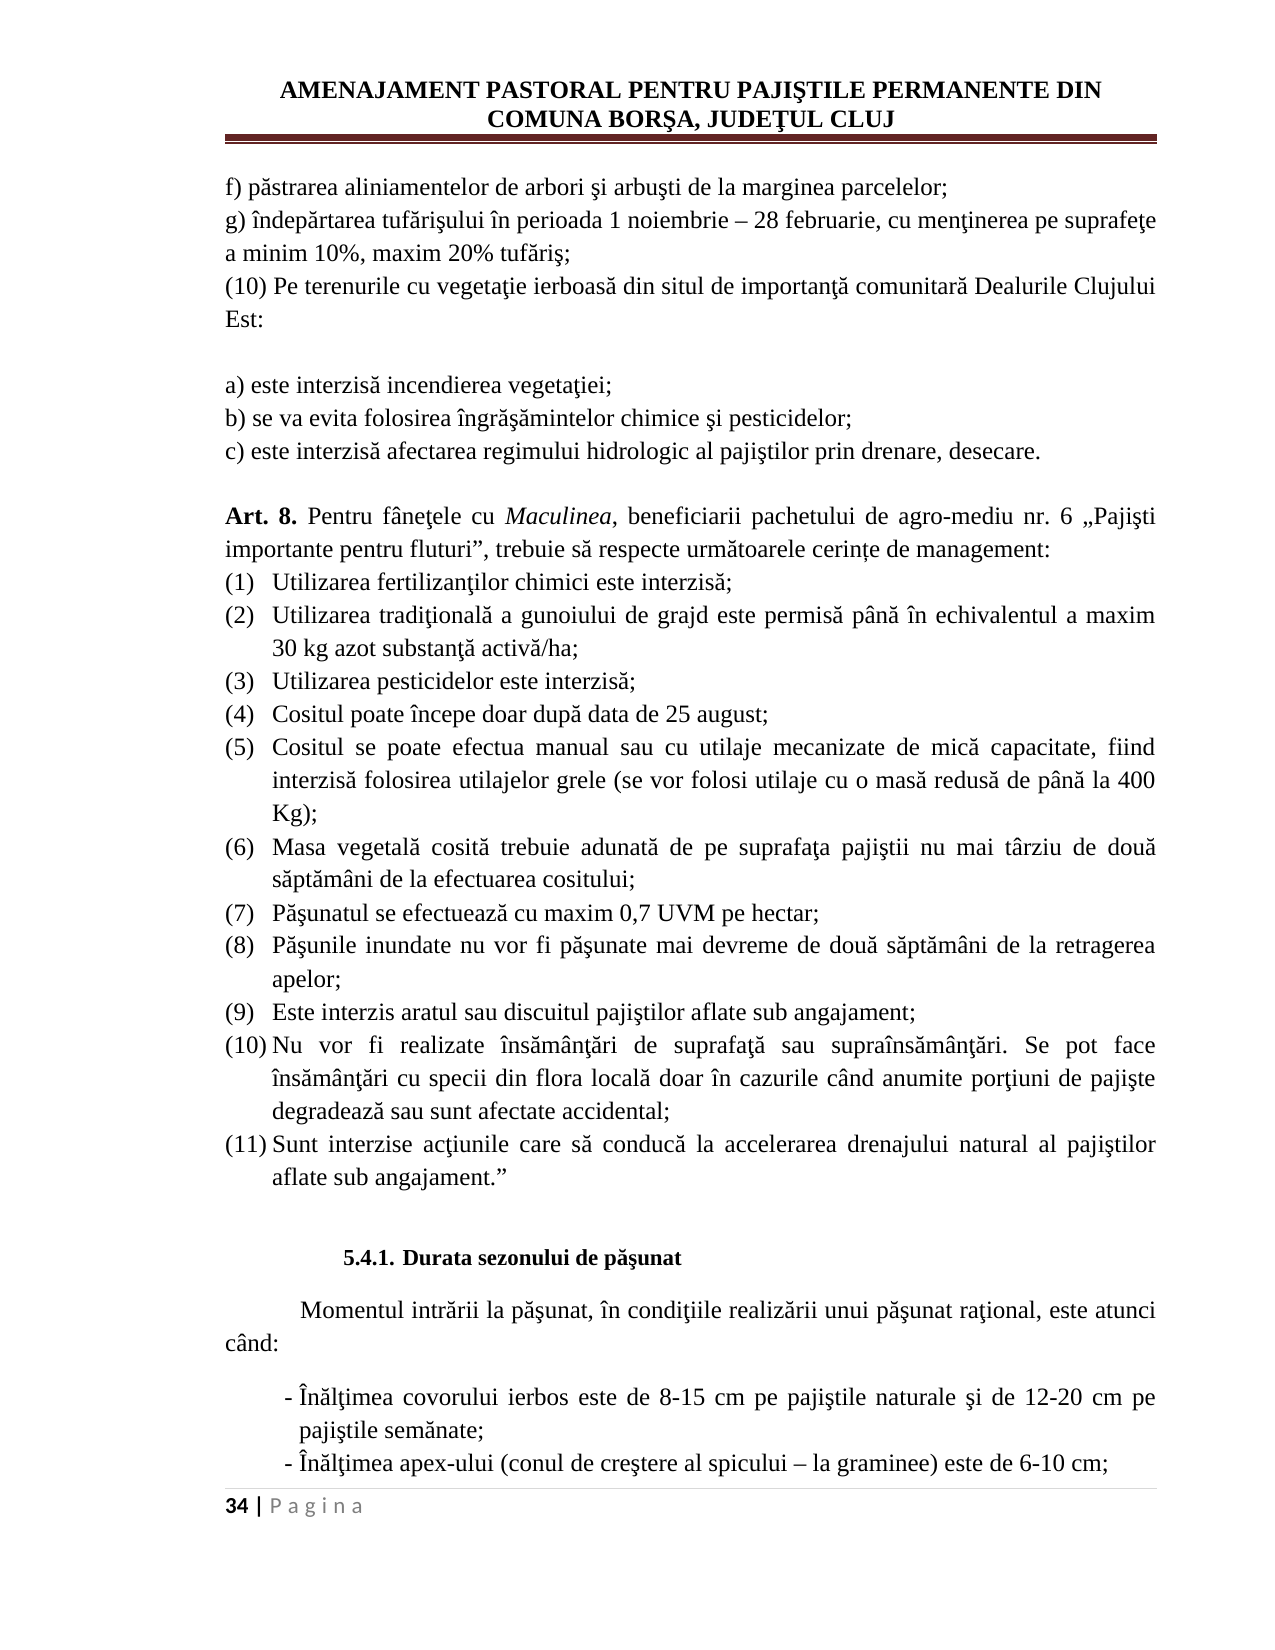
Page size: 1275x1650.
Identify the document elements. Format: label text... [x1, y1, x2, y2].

text b) se va evita folosirea îngrăşămintelor chimice şi pesticidelor; [225, 403, 1157, 432]
list Înălţimea covorului ierbos este de 8-15 cm pe pajiştile naturale şi de 12-20 cm pe pajiştile semănate; [284, 1382, 1157, 1444]
list Sunt interzise acţiunile care să conducă la accelerarea drenajului natural al pajiştilor aflate sub angajament.” [225, 1129, 1157, 1191]
list Cositul se poate efectua manual sau cu utilaje mecanizate de mică capacitate, fiind interzisă folosirea utilajelor grele (se vor folosi utilaje cu o masă redusă de până la 400 Kg); [225, 732, 1157, 827]
list Înălţimea apex-ului (conul de creştere al spicului – la graminee) este de 6-10 cm; [284, 1448, 1157, 1477]
list Utilizarea fertilizanţilor chimici este interzisă; [225, 567, 1157, 596]
text Art. 8. Pentru fâneţele cu Maculinea, beneficiarii pachetului de agro-mediu nr. 6 „Pajişti importante pentru fluturi”, trebuie să respecte următoarele cerințe de management: [225, 501, 1157, 563]
list Este interzis aratul sau discuitul pajiştilor aflate sub angajament; [225, 997, 1157, 1025]
text a) este interzisă incendierea vegetaţiei; [225, 370, 1157, 399]
list Utilizarea tradiţională a gunoiului de grajd este permisă până în echivalentul a maxim 30 kg azot substanţă activă/ha; [225, 600, 1157, 662]
text g) îndepărtarea tufărişului în perioada 1 noiembrie – 28 februarie, cu menţinerea pe suprafeţe a minim 10%, maxim 20% tufăriş; [225, 205, 1157, 267]
list Păşunile inundate nu vor fi păşunate mai devreme de două săptămâni de la retragerea apelor; [225, 931, 1157, 992]
text c) este interzisă afectarea regimului hidrologic al pajiştilor prin drenare, desecare. [225, 436, 1157, 465]
text Momentul intrării la păşunat, în condiţiile realizării unui păşunat raţional, este atunci când: [225, 1295, 1157, 1357]
list Cositul poate începe doar după data de 25 august; [225, 699, 1157, 728]
list Păşunatul se efectuează cu maxim 0,7 UVM pe hectar; [225, 898, 1157, 926]
text f) păstrarea aliniamentelor de arbori şi arbuşti de la marginea parcelelor; [225, 172, 1157, 201]
list Durata sezonului de păşunat [300, 1244, 1157, 1271]
list Masa vegetală cosită trebuie adunată de pe suprafaţa pajiştii nu mai târziu de două săptămâni de la efectuarea cositului; [225, 832, 1157, 893]
list Utilizarea pesticidelor este interzisă; [225, 666, 1157, 695]
text (10) Pe terenurile cu vegetaţie ierboasă din situl de importanţă comunitară Dealurile Clujului Est: [225, 271, 1157, 333]
list Nu vor fi realizate însămânţări de suprafaţă sau supraînsămânţări. Se pot face însămânţări cu specii din flora locală doar în cazurile când anumite porţiuni de pajişte degradează sau sunt afectate accidental; [225, 1030, 1157, 1124]
